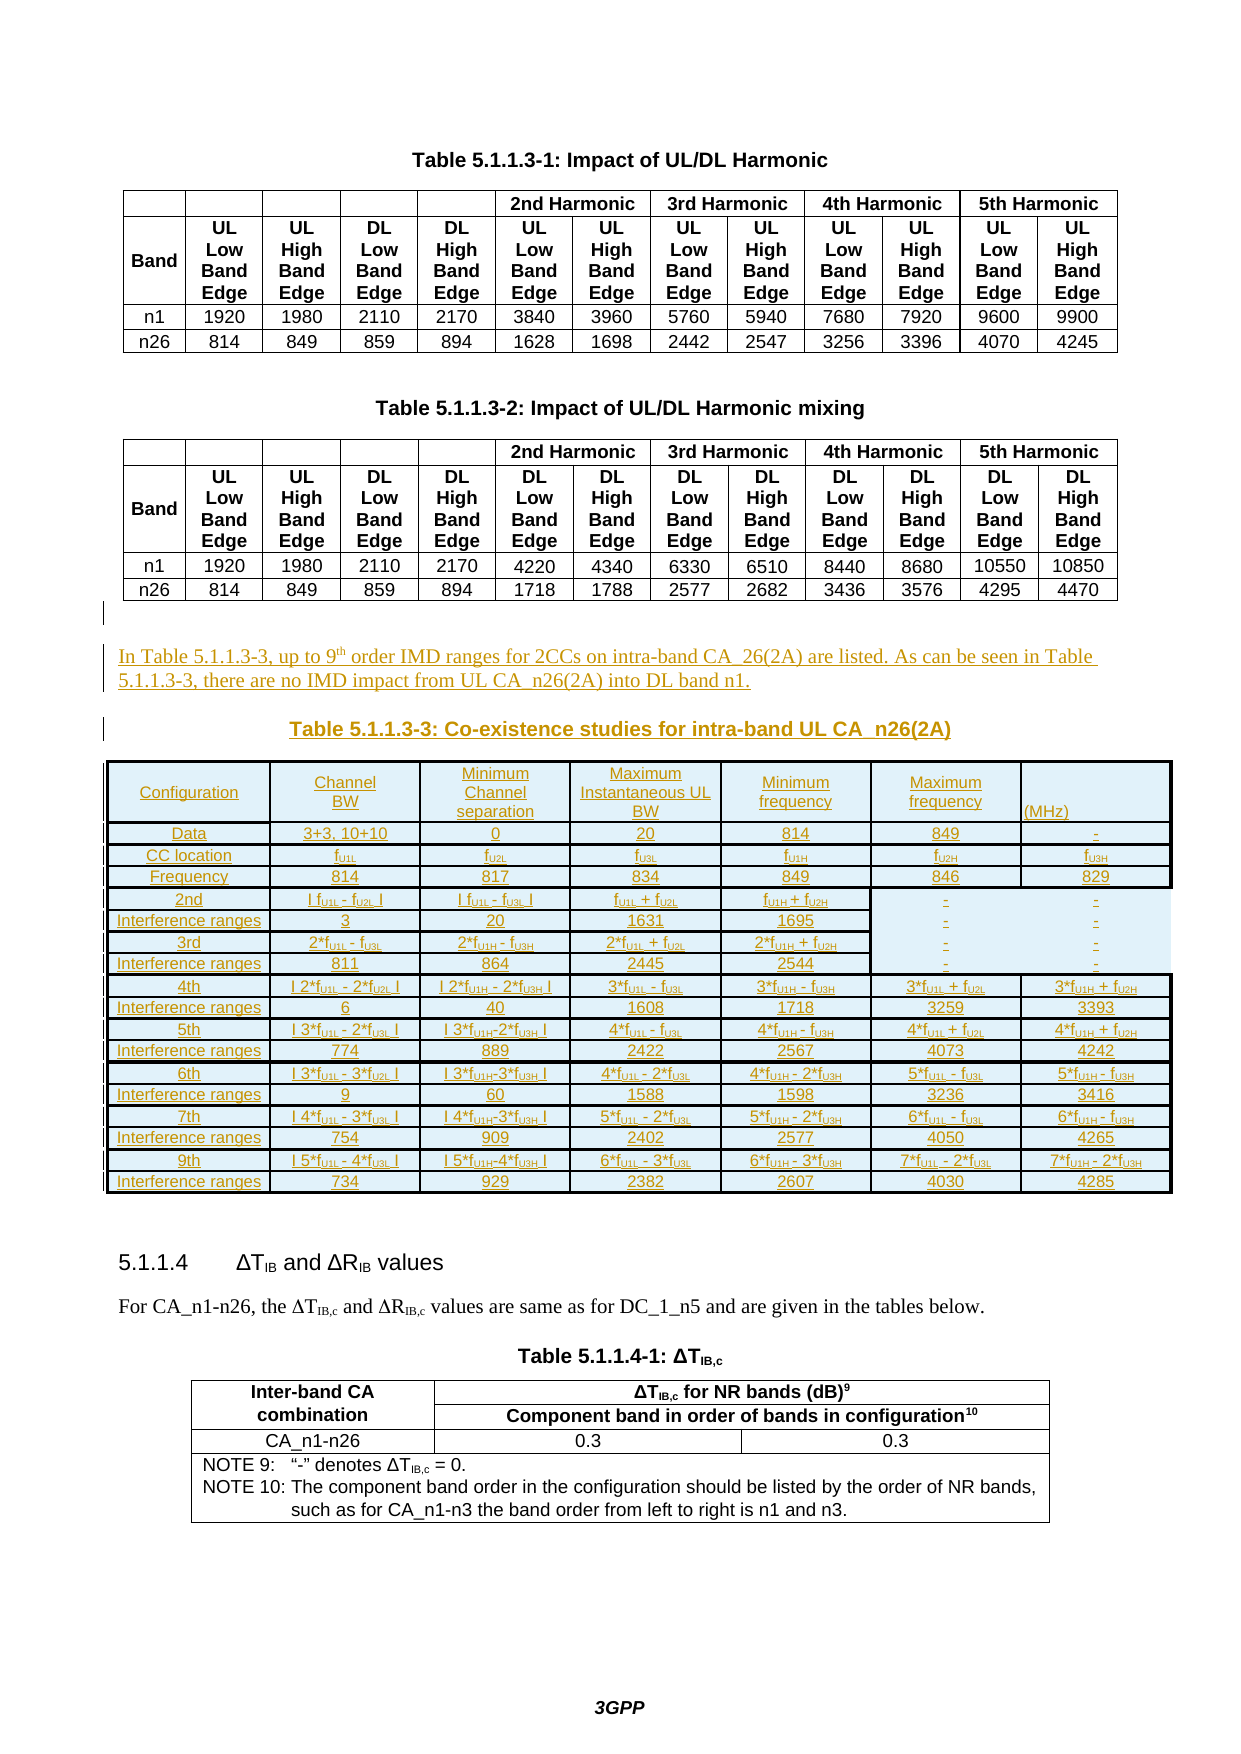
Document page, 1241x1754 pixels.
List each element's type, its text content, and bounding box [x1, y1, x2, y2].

table_header Inter-band CA combination [192, 1381, 434, 1428]
table_cell 7920 [883, 305, 959, 329]
table_header 3rd Harmonic [651, 191, 804, 216]
text Table 5.1.1.3-1: Impact of UL/DL Harmonic [118, 147, 1122, 171]
table_cell n1 [124, 305, 185, 329]
table_cell DL High Band Edge [574, 466, 650, 552]
table_header [263, 440, 340, 464]
table_cell UL High Band Edge [883, 217, 959, 303]
table_cell DL Low Band Edge [961, 466, 1038, 552]
table_cell 814 [186, 330, 262, 352]
table_cell 7680 [805, 305, 882, 329]
table_cell 4470 [1039, 579, 1117, 600]
table_cell UL Low Band Edge [186, 217, 262, 303]
table_cell 1718 [496, 579, 573, 600]
table_cell 1980 [263, 553, 340, 578]
table_header 2nd Harmonic [496, 440, 650, 464]
text Table 5.1.1.3-2: Impact of UL/DL Harmonic mixing [118, 396, 1122, 420]
table_cell UL Low Band Edge [805, 217, 882, 303]
table_cell 1698 [573, 330, 650, 352]
table_cell 4295 [961, 579, 1038, 600]
table_cell n26 [124, 330, 185, 352]
text Table 5.1.1.4-1: ΔTIB,c [118, 1343, 1122, 1367]
table_cell Band [124, 217, 185, 303]
table_cell 2170 [418, 305, 495, 329]
table_cell UL Low Band Edge [961, 217, 1037, 303]
table_cell 3396 [883, 330, 959, 352]
table_header 4th Harmonic [805, 191, 959, 216]
table_cell UL Low Band Edge [186, 466, 262, 552]
table_header [124, 191, 185, 216]
table_cell 1788 [574, 579, 650, 600]
table_header [341, 440, 418, 464]
table_header [124, 440, 185, 464]
table_cell 0.3 [742, 1430, 1049, 1453]
table_header [186, 191, 262, 216]
table_cell UL High Band Edge [1038, 217, 1117, 303]
table_cell Component band in order of bands in configuration10 [435, 1405, 1049, 1428]
table_cell 3840 [496, 305, 572, 329]
table_header 4th Harmonic [806, 440, 960, 464]
table_cell 8680 [884, 553, 960, 578]
table_cell 859 [341, 330, 417, 352]
table_cell 9600 [961, 305, 1037, 329]
table_cell DL High Band Edge [1039, 466, 1117, 552]
table_header [418, 191, 495, 216]
table_header 5th Harmonic [961, 440, 1117, 464]
table_cell 3576 [884, 579, 960, 600]
table_cell 2547 [728, 330, 804, 352]
table_cell 894 [419, 579, 495, 600]
table_cell 10550 [961, 553, 1038, 578]
table_cell DL Low Band Edge [806, 466, 883, 552]
table_header ΔTIB,c for NR bands (dB)9 [435, 1381, 1049, 1404]
table_cell 4245 [1038, 330, 1117, 352]
table_cell 0.3 [435, 1430, 741, 1453]
table_cell 5940 [728, 305, 804, 329]
table_cell 4340 [574, 553, 650, 578]
table_cell 849 [263, 330, 340, 352]
table_cell DL High Band Edge [418, 217, 495, 303]
table_cell 6510 [729, 553, 805, 578]
table_cell UL High Band Edge [263, 466, 340, 552]
table_cell 2577 [651, 579, 728, 600]
table_cell 3256 [805, 330, 882, 352]
table_header [419, 440, 495, 464]
table_cell 1920 [186, 553, 262, 578]
table_cell 3960 [573, 305, 650, 329]
table_cell UL High Band Edge [728, 217, 804, 303]
table_cell DL Low Band Edge [651, 466, 728, 552]
table_header 5th Harmonic [961, 191, 1117, 216]
table_cell 3436 [806, 579, 883, 600]
table_cell 2682 [729, 579, 805, 600]
table_cell 10850 [1039, 553, 1117, 578]
table_header [341, 191, 417, 216]
table_cell 894 [418, 330, 495, 352]
table_cell n1 [124, 553, 185, 578]
table_cell DL Low Band Edge [341, 466, 418, 552]
table_header 3rd Harmonic [651, 440, 805, 464]
table_cell CA_n1-n26 [192, 1430, 434, 1453]
table_cell UL High Band Edge [573, 217, 650, 303]
table_header 2nd Harmonic [496, 191, 650, 216]
table_cell 814 [186, 579, 262, 600]
table_cell DL Low Band Edge [341, 217, 417, 303]
table_cell n26 [124, 579, 185, 600]
table_cell 4070 [961, 330, 1037, 352]
table_cell 2442 [651, 330, 727, 352]
table_cell 2170 [419, 553, 495, 578]
table_cell 2110 [341, 553, 418, 578]
table_cell 4220 [496, 553, 573, 578]
table_cell Band [124, 466, 185, 552]
table_cell 5760 [651, 305, 727, 329]
table_cell DL Low Band Edge [496, 466, 573, 552]
table_cell DL High Band Edge [884, 466, 960, 552]
table_cell 1920 [186, 305, 262, 329]
table_cell 1980 [263, 305, 340, 329]
table_cell 859 [341, 579, 418, 600]
table_cell 8440 [806, 553, 883, 578]
table_cell 1628 [496, 330, 572, 352]
table_cell UL Low Band Edge [496, 217, 572, 303]
table_cell UL Low Band Edge [651, 217, 727, 303]
table_header [263, 191, 340, 216]
table_cell 9900 [1038, 305, 1117, 329]
table_cell 2110 [341, 305, 417, 329]
table_cell 849 [263, 579, 340, 600]
table_header [186, 440, 262, 464]
subtitle 5.1.1.4 ∆TIB and ∆RIB values [118, 1249, 1122, 1276]
table_cell 6330 [651, 553, 728, 578]
table_cell DL High Band Edge [419, 466, 495, 552]
table_cell NOTE 9: “-” denotes ΔTIB,c = 0. NOTE 10: The component band order in the configuration should be listed by the order of NR bands, such as for CA_n1-n3 the band order from left to right is n1 and n3. [192, 1454, 1049, 1522]
table_cell UL High Band Edge [263, 217, 340, 303]
text For CA_n1-n26, the TIB,c and RIB,c values are same as for DC_1_n5 and are given in the tables below. [118, 1294, 1122, 1318]
table_cell DL High Band Edge [729, 466, 805, 552]
